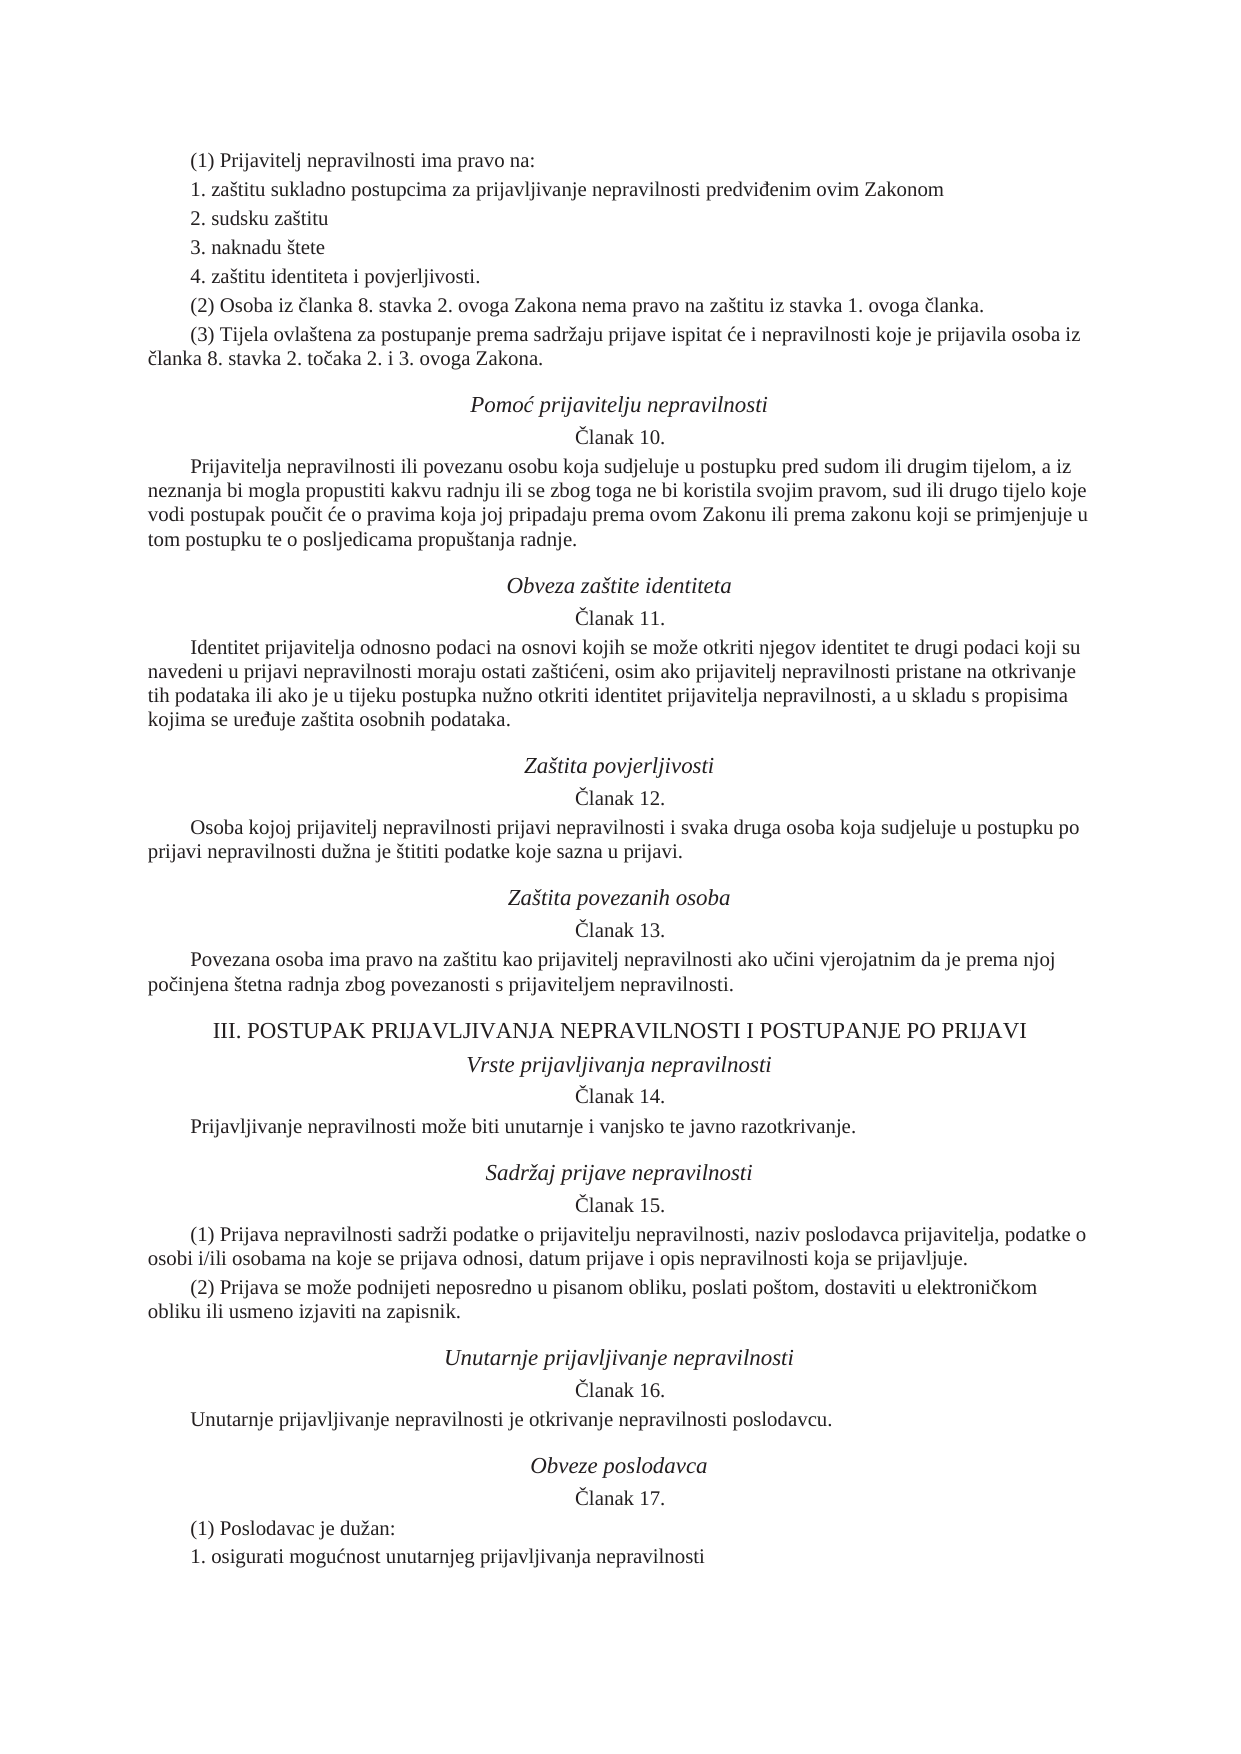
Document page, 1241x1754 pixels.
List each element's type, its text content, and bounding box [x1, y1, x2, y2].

text Unutarnje prijavljivanje nepravilnosti [148, 1344, 1093, 1371]
text 1. zaštitu sukladno postupcima za prijavljivanje nepravilnosti predviđenim ovim Zakonom [148, 177, 1093, 201]
text Članak 12. [148, 786, 1093, 810]
text Osoba kojoj prijavitelj nepravilnosti prijavi nepravilnosti i svaka druga osoba koja sudjeluje u postupku po prijavi nepravilnosti dužna je štititi podatke koje sazna u prijavi. [148, 815, 1093, 863]
text Članak 16. [148, 1378, 1093, 1402]
text Povezana osoba ima pravo na zaštitu kao prijavitelj nepravilnosti ako učini vjerojatnim da je prema njoj počinjena štetna radnja zbog povezanosti s prijaviteljem nepravilnosti. [148, 947, 1093, 996]
text (1) Prijavitelj nepravilnosti ima pravo na: [148, 148, 1093, 172]
text Zaštita povezanih osoba [148, 884, 1093, 911]
text (2) Osoba iz članka 8. stavka 2. ovoga Zakona nema pravo na zaštitu iz stavka 1. ovoga članka. [148, 293, 1093, 317]
text 1. osigurati mogućnost unutarnjeg prijavljivanja nepravilnosti [148, 1544, 1093, 1568]
text Pomoć prijavitelju nepravilnosti [148, 391, 1093, 418]
text Zaštita povjerljivosti [148, 752, 1093, 778]
text Članak 11. [148, 606, 1093, 630]
text III. POSTUPAK PRIJAVLJIVANJA NEPRAVILNOSTI I POSTUPANJE PO PRIJAVI [148, 1017, 1093, 1043]
text 2. sudsku zaštitu [148, 206, 1093, 230]
text Članak 13. [148, 918, 1093, 942]
text Identitet prijavitelja odnosno podaci na osnovi kojih se može otkriti njegov identitet te drugi podaci koji su navedeni u prijavi nepravilnosti moraju ostati zaštićeni, osim ako prijavitelj nepravilnosti pristane na otkrivanje tih podataka ili ako je u tijeku postupka nužno otkriti identitet prijavitelja nepravilnosti, a u skladu s propisima kojima se uređuje zaštita osobnih podataka. [148, 635, 1093, 731]
text (1) Poslodavac je dužan: [148, 1515, 1093, 1539]
text Članak 10. [148, 425, 1093, 449]
text Vrste prijavljivanja nepravilnosti [148, 1051, 1093, 1077]
text 4. zaštitu identiteta i povjerljivosti. [148, 264, 1093, 288]
text Članak 17. [148, 1486, 1093, 1510]
text (3) Tijela ovlaštena za postupanje prema sadržaju prijave ispitat će i nepravilnosti koje je prijavila osoba iz članka 8. stavka 2. točaka 2. i 3. ovoga Zakona. [148, 322, 1093, 370]
text Članak 14. [148, 1084, 1093, 1108]
text Članak 15. [148, 1193, 1093, 1217]
text Obveza zaštite identiteta [148, 572, 1093, 598]
text Sadržaj prijave nepravilnosti [148, 1159, 1093, 1185]
text (1) Prijava nepravilnosti sadrži podatke o prijavitelju nepravilnosti, naziv poslodavca prijavitelja, podatke o osobi i/ili osobama na koje se prijava odnosi, datum prijave i opis nepravilnosti koja se prijavljuje. [148, 1222, 1093, 1270]
text Unutarnje prijavljivanje nepravilnosti je otkrivanje nepravilnosti poslodavcu. [148, 1407, 1093, 1431]
text 3. naknadu štete [148, 235, 1093, 259]
text Prijavljivanje nepravilnosti može biti unutarnje i vanjsko te javno razotkrivanje. [148, 1113, 1093, 1138]
text Prijavitelja nepravilnosti ili povezanu osobu koja sudjeluje u postupku pred sudom ili drugim tijelom, a iz neznanja bi mogla propustiti kakvu radnju ili se zbog toga ne bi koristila svojim pravom, sud ili drugo tijelo koje vodi postupak poučit će o pravima koja joj pripadaju prema ovom Zakonu ili prema zakonu koji se primjenjuje u tom postupku te o posljedicama propuštanja radnje. [148, 454, 1093, 551]
text (2) Prijava se može podnijeti neposredno u pisanom obliku, poslati poštom, dostaviti u elektroničkom obliku ili usmeno izjaviti na zapisnik. [148, 1275, 1093, 1323]
text Obveze poslodavca [148, 1452, 1093, 1479]
